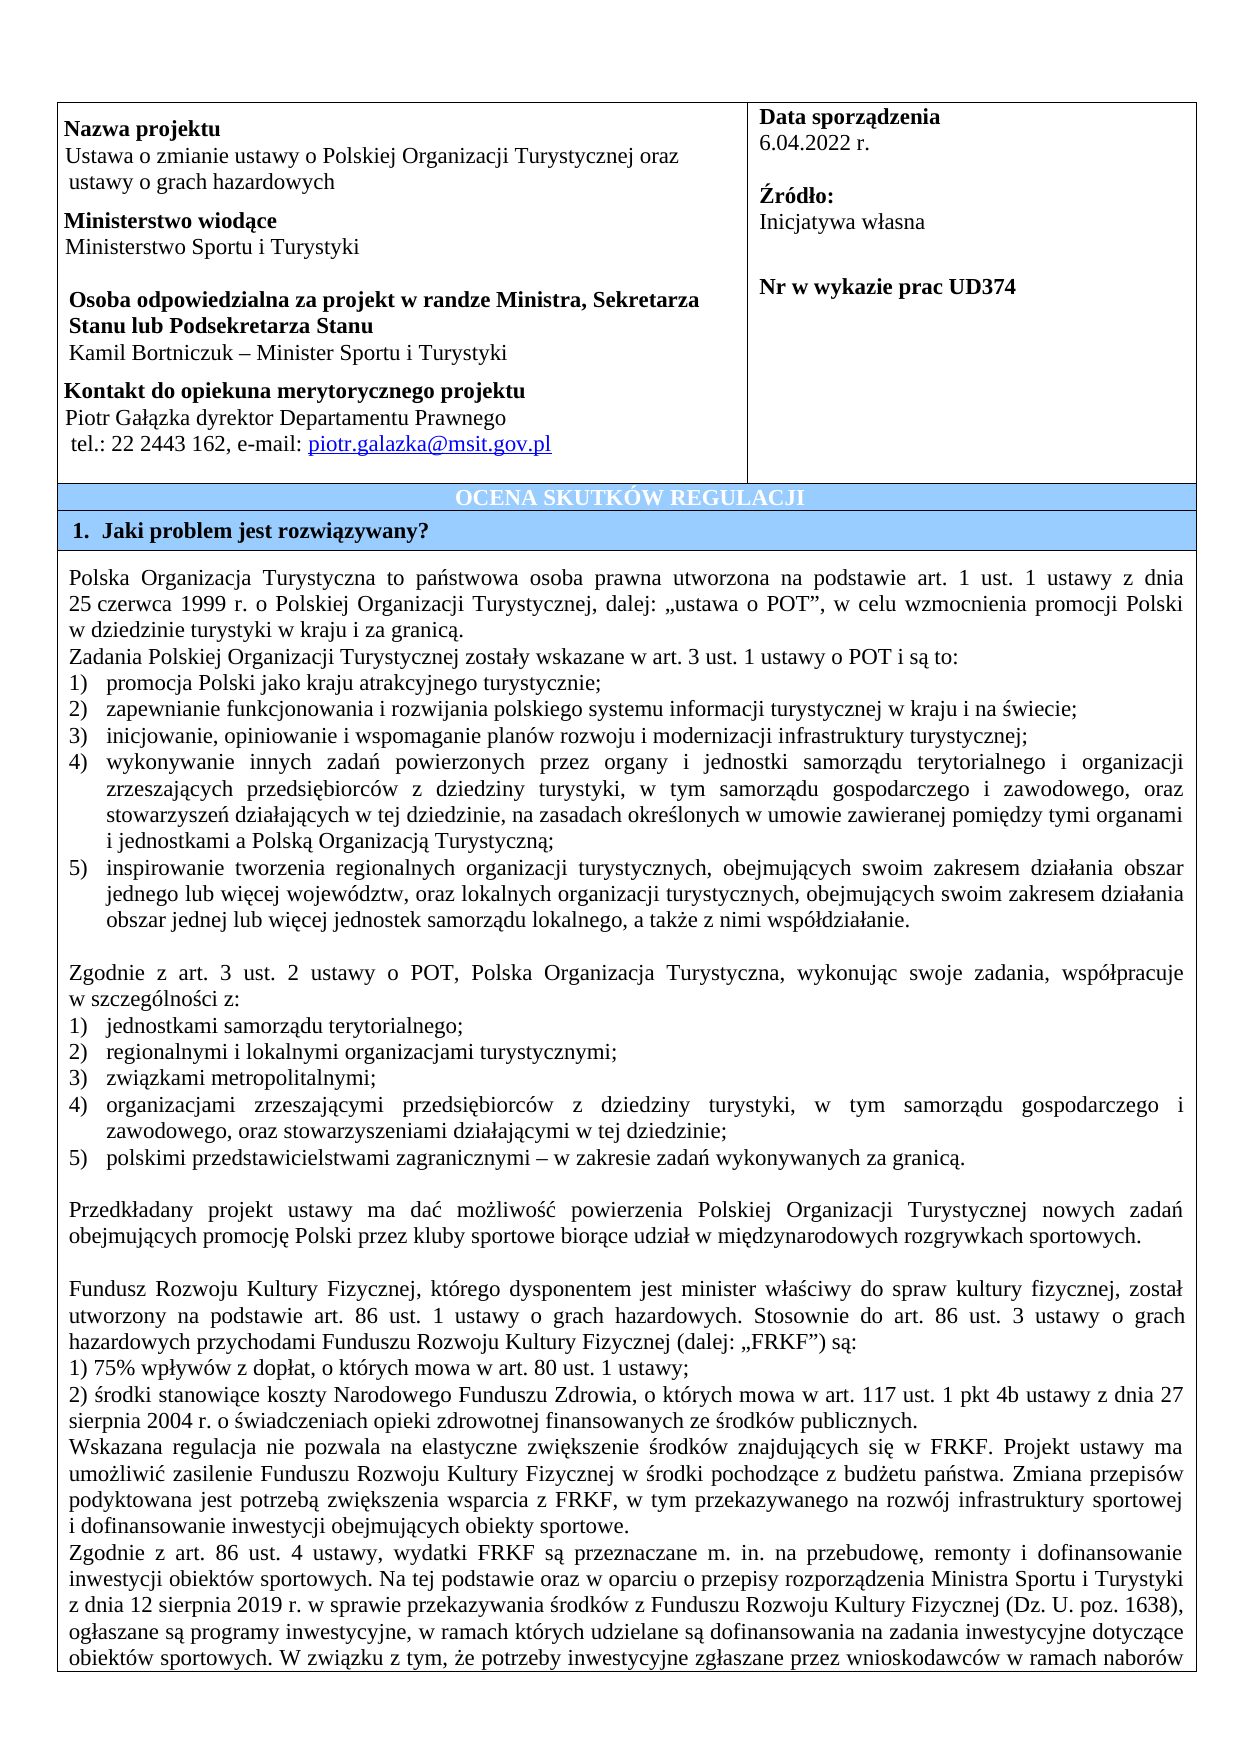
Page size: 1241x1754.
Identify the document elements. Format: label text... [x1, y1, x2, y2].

table_header Data sporządzenia 6.04.2022 r. Źródło: Inicjatywa własna Nr w wykazie prac UD374 [748, 103, 1196, 483]
table_cell OCENA SKUTKÓW REGULACJI [58, 484, 1196, 510]
table_cell Jaki problem jest rozwiązywany? [58, 511, 1196, 550]
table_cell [58, 551, 1196, 1671]
table_header Nazwa projektu Ustawa o zmianie ustawy o Polskiej Organizacji Turystycznej oraz ustawy o grach hazardowych Ministerstwo wiodące Ministerstwo Sportu i Turystyki Osoba odpowiedzialna za projekt w randze Ministra, Sekretarza Stanu lub Podsekretarza Stanu Kamil Bortniczuk – Minister Sportu i Turystyki Kontakt do opiekuna merytorycznego projektu Piotr Gałązka dyrektor Departamentu Prawnego tel.: 22 2443 162, e-mail: piotr.galazka@msit.gov.pl [58, 103, 747, 483]
